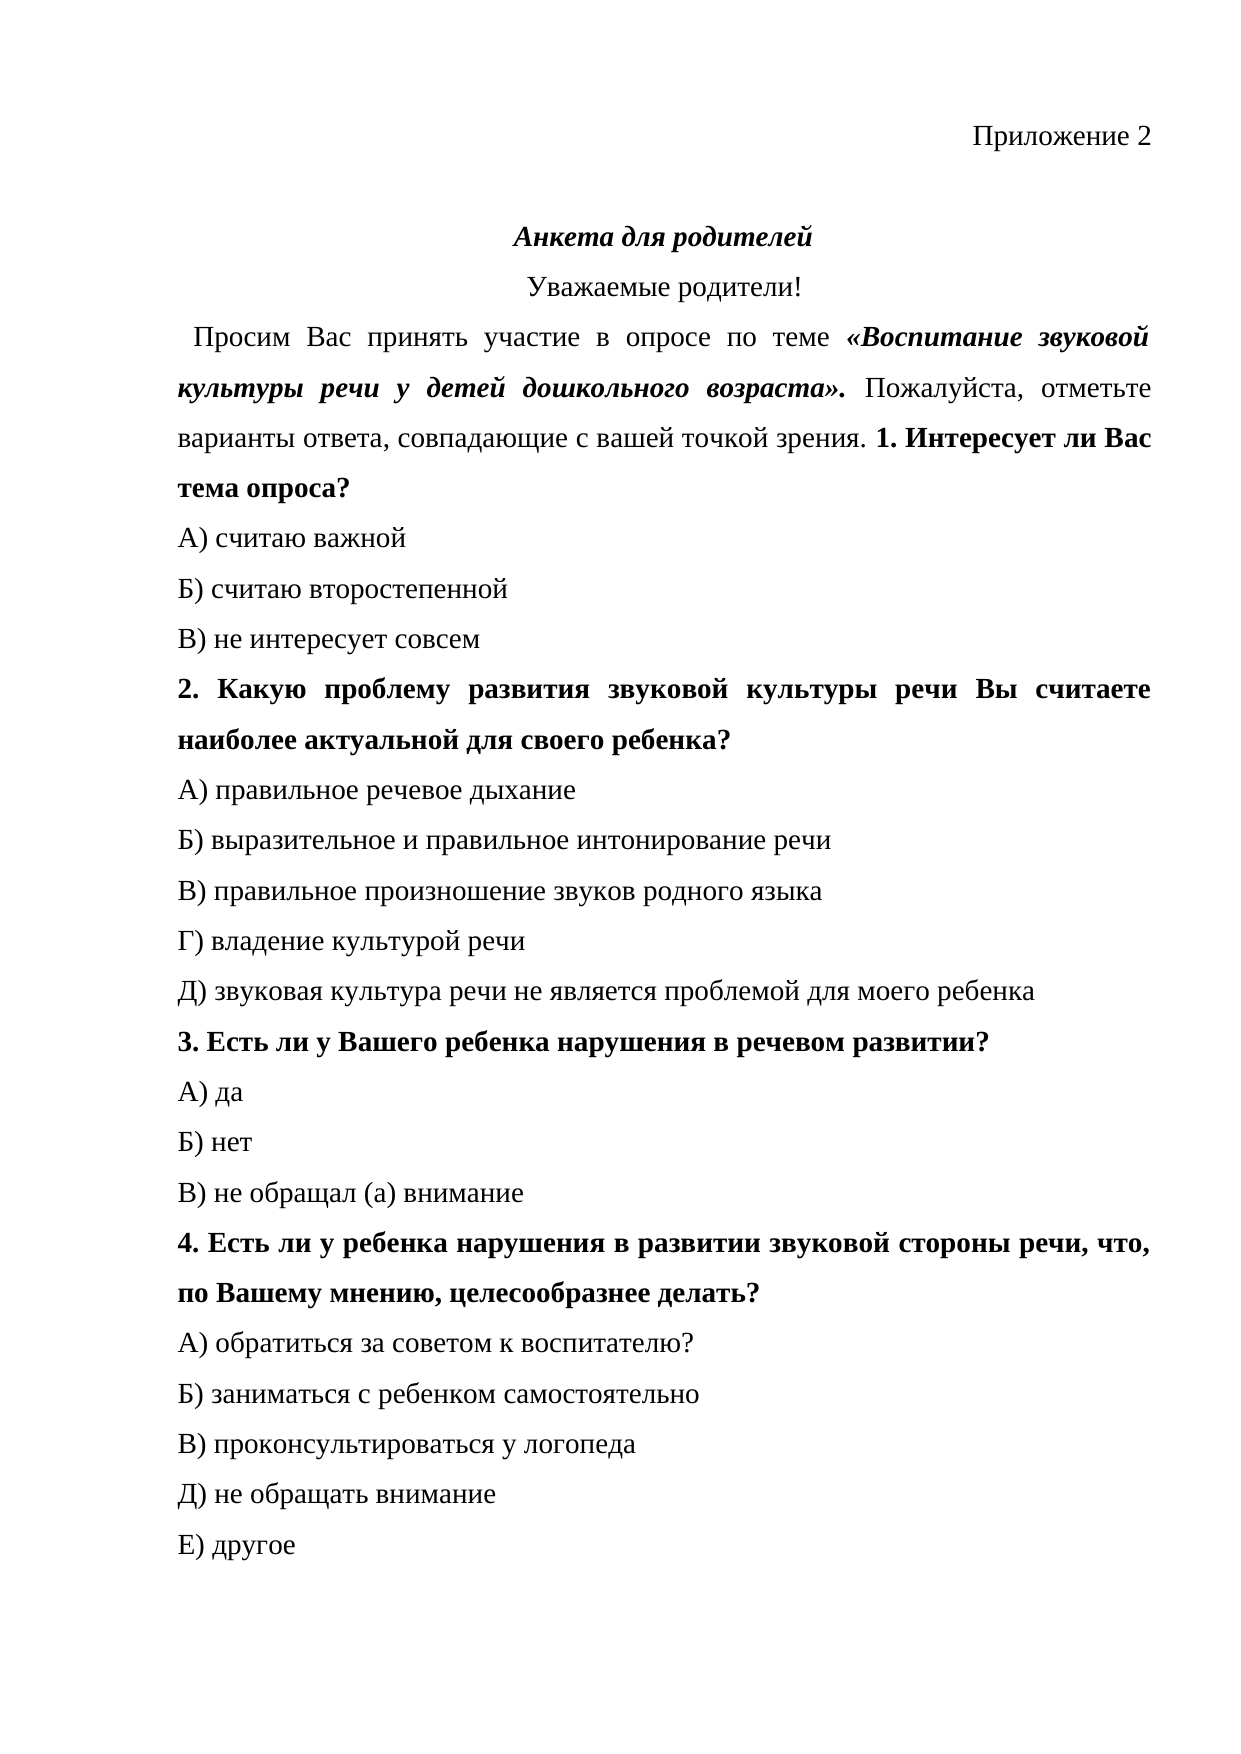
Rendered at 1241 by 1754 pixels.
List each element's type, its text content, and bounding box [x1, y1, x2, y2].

text Б) нет [177, 1124, 1152, 1158]
text А) правильное речевое дыхание [177, 772, 1152, 806]
text Б) выразительное и правильное интонирование речи [177, 822, 1152, 856]
text Б) считаю второстепенной [177, 571, 1152, 604]
text Д) звуковая культура речи не является проблемой для моего ребенка [177, 973, 1152, 1007]
text В) не обращал (а) внимание [177, 1175, 1152, 1208]
text В) проконсультироваться у логопеда [177, 1426, 1152, 1460]
text В) правильное произношение звуков родного языка [177, 873, 1152, 906]
text Д) не обращать внимание [177, 1477, 1152, 1510]
text А) обратиться за советом к воспитателю? [177, 1326, 1152, 1359]
text Уважаемые родители! [177, 269, 1152, 303]
text Б) заниматься с ребенком самостоятельно [177, 1376, 1152, 1409]
text А) да [177, 1074, 1152, 1108]
text Приложение 2 [177, 118, 1152, 152]
text А) считаю важной [177, 521, 1152, 554]
text Анкета для родителей [177, 219, 1152, 252]
text 4. Есть ли у ребенка нарушения в развитии звуковой стороны речи, что, по Вашему мнению, целесообразнее делать? [177, 1225, 1152, 1309]
text 2. Какую проблему развития звуковой культуры речи Вы считаете наиболее актуальной для своего ребенка? [177, 672, 1152, 755]
text Е) другое [177, 1527, 1152, 1560]
text В) не интересует совсем [177, 621, 1152, 655]
text Г) владение культурой речи [177, 923, 1152, 957]
text 3. Есть ли у Вашего ребенка нарушения в речевом развитии? [177, 1024, 1152, 1057]
text Просим Вас принять участие в опросе по теме «Воспитание звуковой культуры речи у детей дошкольного возраста». Пожалуйста, отметьте варианты ответа, совпадающие с вашей точкой зрения. 1. Интересует ли Вас тема опроса? [177, 319, 1152, 504]
